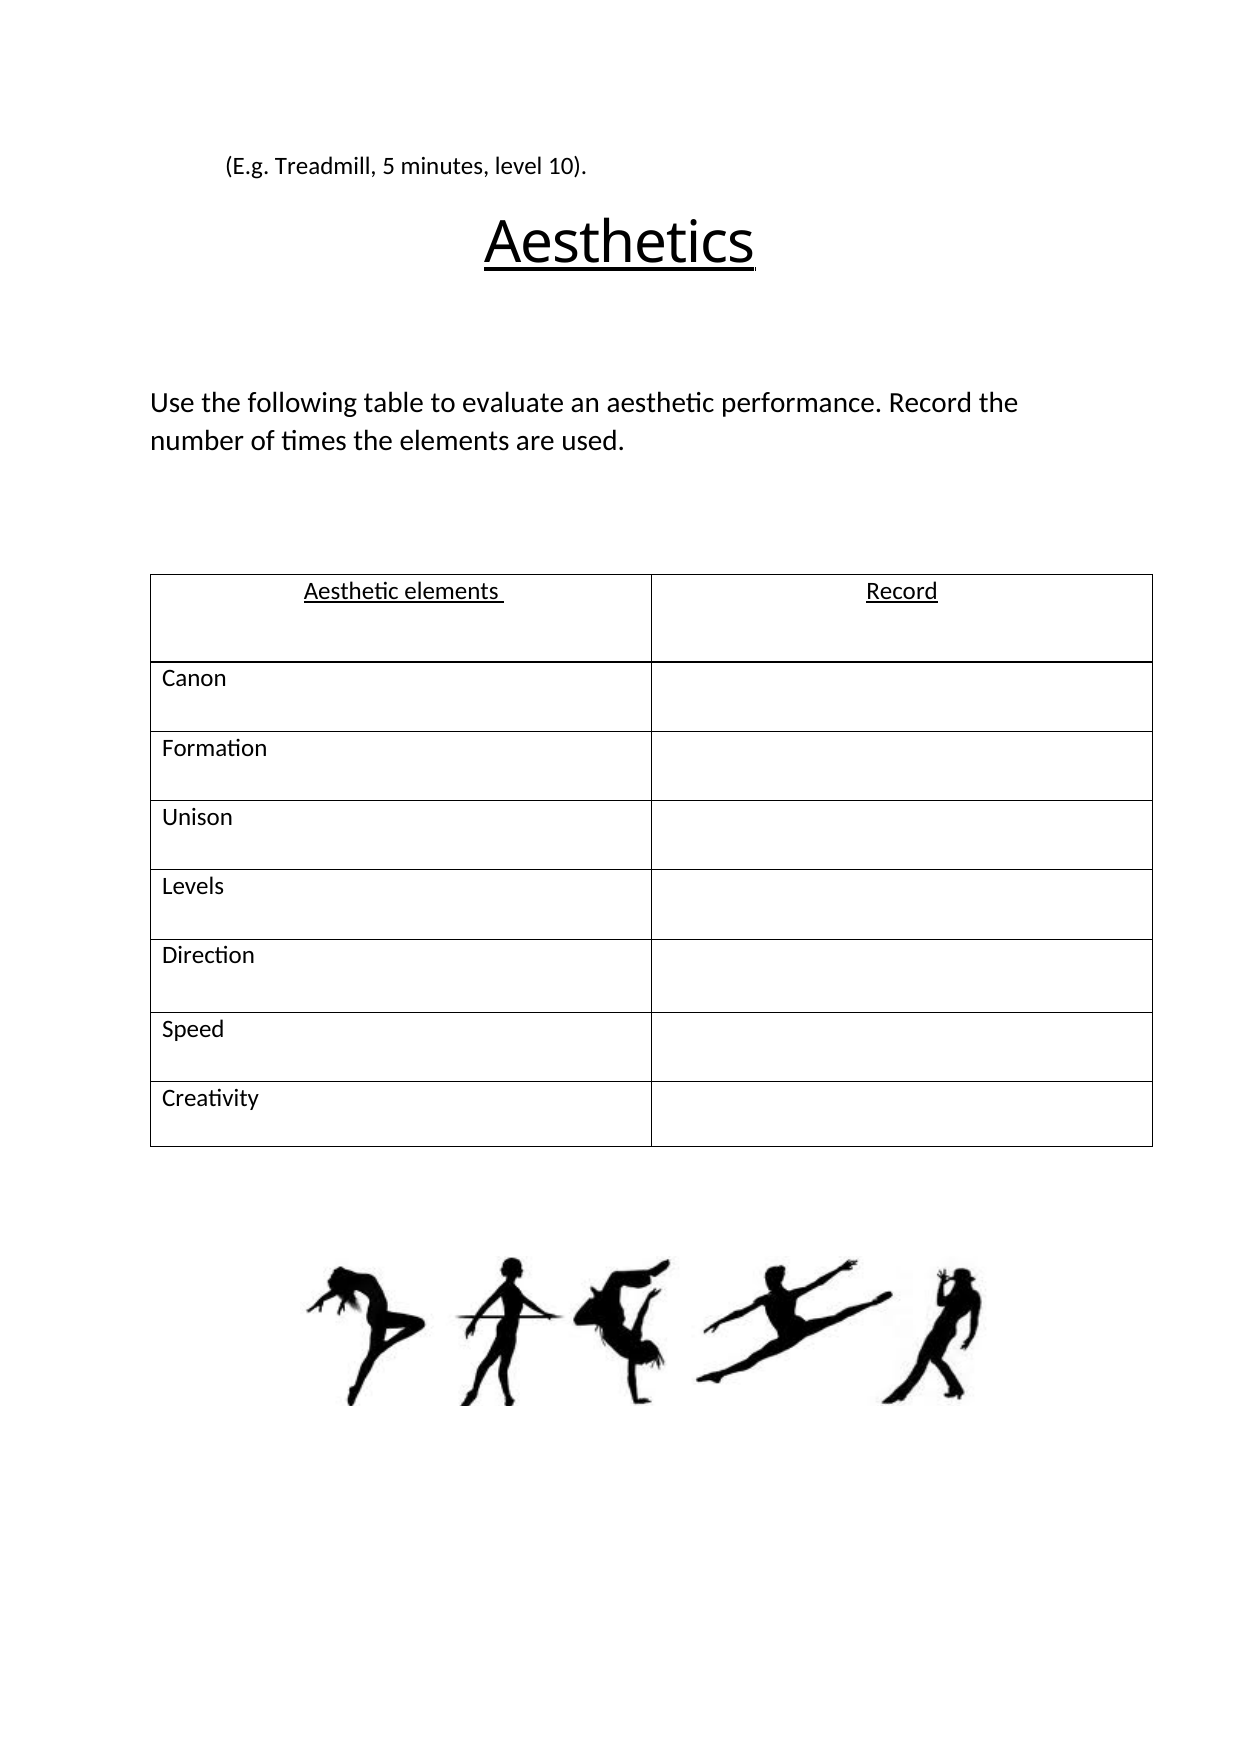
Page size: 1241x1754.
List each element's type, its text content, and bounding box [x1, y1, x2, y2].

table_cell [652, 870, 1152, 938]
title Aesthetics [150, 199, 1090, 279]
table_cell [652, 663, 1152, 731]
table_cell Formation [151, 732, 651, 800]
table_cell [652, 801, 1152, 869]
table_header Record [652, 575, 1152, 661]
table_cell Direction [151, 940, 651, 1012]
list (E.g. Treadmill, 5 minutes, level 10). [225, 150, 1090, 181]
table_cell [652, 1013, 1152, 1081]
table_cell Speed [151, 1013, 651, 1081]
table_cell [652, 1082, 1152, 1146]
table_cell [652, 940, 1152, 1012]
picture [300, 1256, 1028, 1406]
table_cell Canon [151, 663, 651, 731]
table_cell [652, 732, 1152, 800]
table_cell Creativity [151, 1082, 651, 1146]
table_cell Levels [151, 870, 651, 938]
text Use the following table to evaluate an aesthetic performance. Record the number of times the elements are used. [150, 384, 1090, 458]
table_header Aesthetic elements [151, 575, 651, 661]
table_cell Unison [151, 801, 651, 869]
